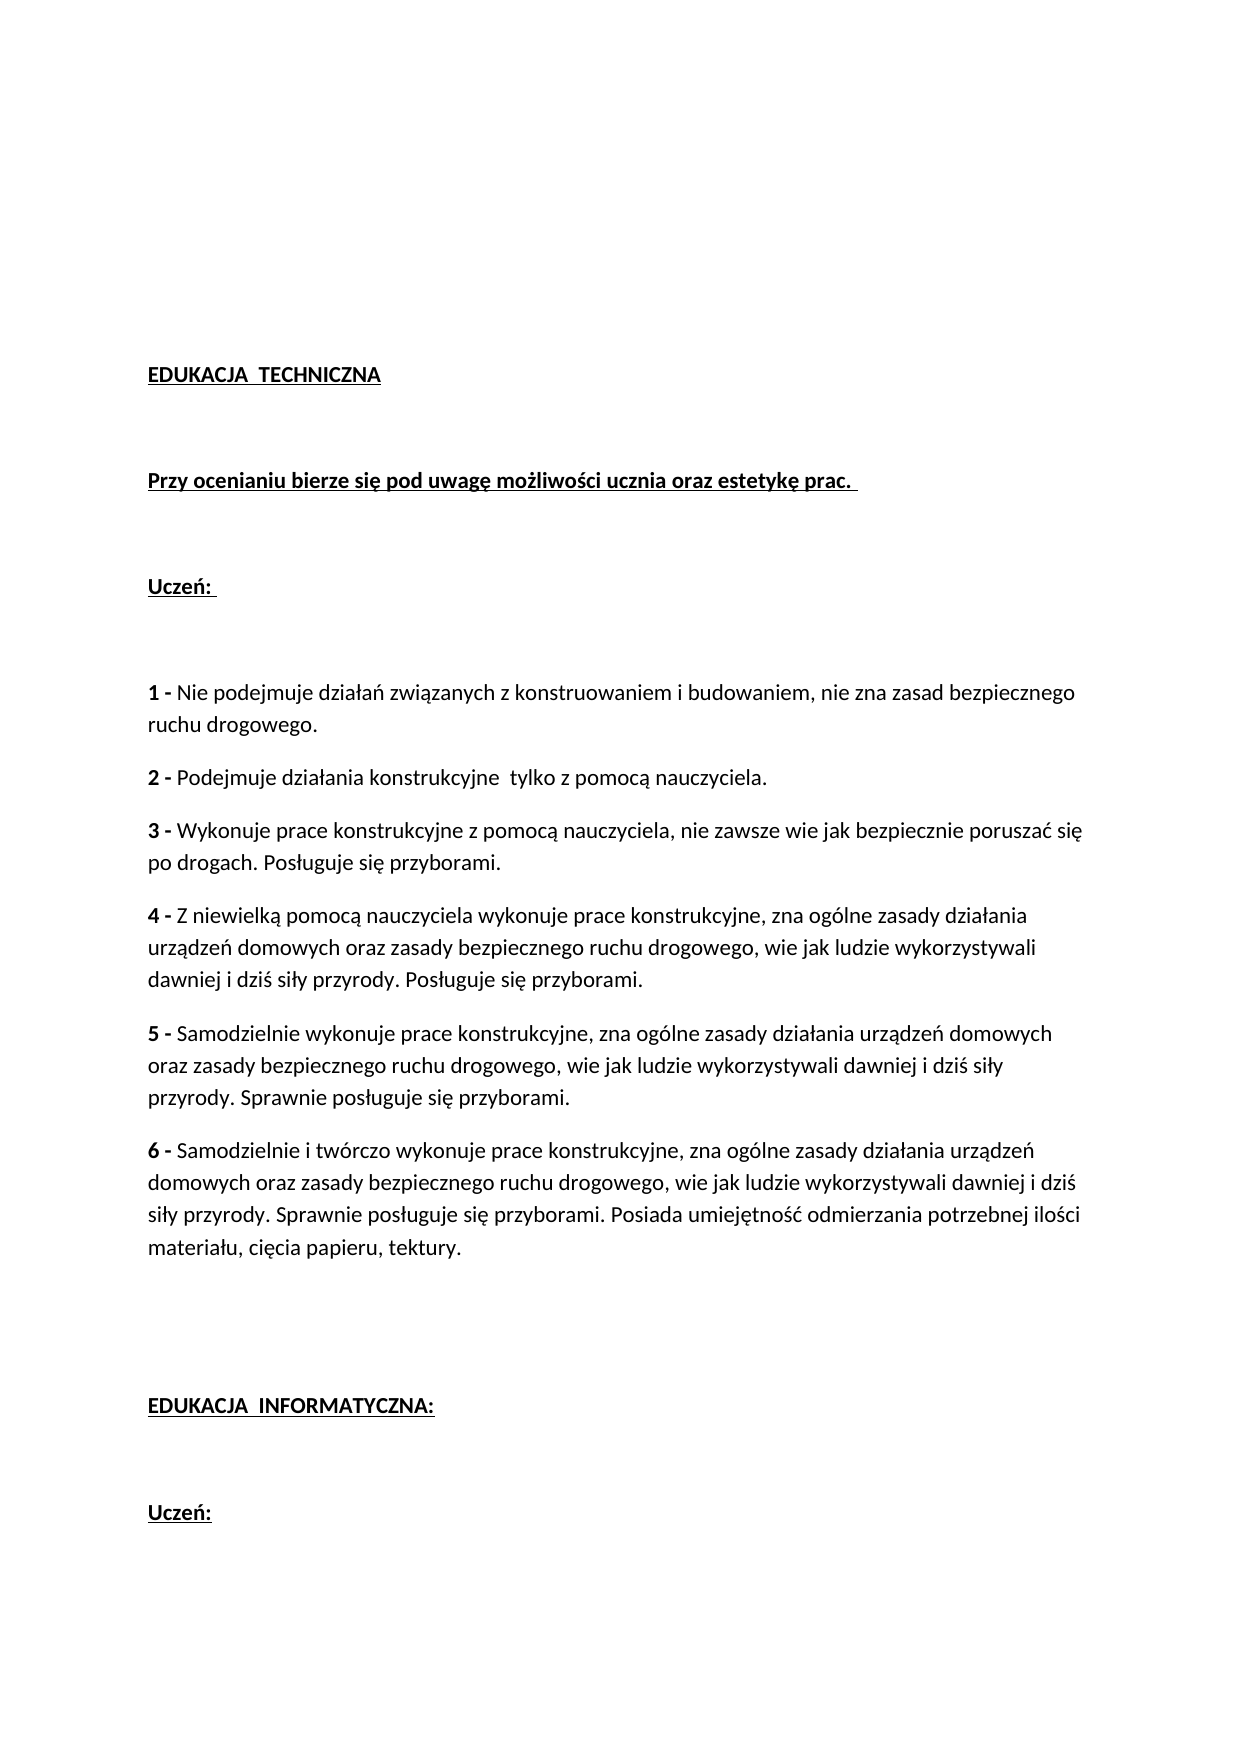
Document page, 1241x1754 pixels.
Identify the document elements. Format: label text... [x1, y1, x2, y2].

text 2 - Podejmuje działania konstrukcyjne tylko z pomocą nauczyciela. [148, 763, 1093, 791]
text 4 - Z niewielką pomocą nauczyciela wykonuje prace konstrukcyjne, zna ogólne zasady działania urządzeń domowych oraz zasady bezpiecznego ruchu drogowego, wie jak ludzie wykorzystywali dawniej i dziś siły przyrody. Posługuje się przyborami. [148, 901, 1093, 994]
text Uczeń: [148, 1498, 1093, 1526]
text Uczeń: [148, 572, 1093, 600]
text 1 - Nie podejmuje działań związanych z konstruowaniem i budowaniem, nie zna zasad bezpiecznego ruchu drogowego. [148, 678, 1093, 738]
text EDUKACJA TECHNICZNA [148, 360, 1093, 388]
text 3 - Wykonuje prace konstrukcyjne z pomocą nauczyciela, nie zawsze wie jak bezpiecznie poruszać się po drogach. Posługuje się przyborami. [148, 816, 1093, 876]
text EDUKACJA INFORMATYCZNA: [148, 1392, 1093, 1420]
text Przy ocenianiu bierze się pod uwagę możliwości ucznia oraz estetykę prac. [148, 466, 1093, 494]
text 5 - Samodzielnie wykonuje prace konstrukcyjne, zna ogólne zasady działania urządzeń domowych oraz zasady bezpiecznego ruchu drogowego, wie jak ludzie wykorzystywali dawniej i dziś siły przyrody. Sprawnie posługuje się przyborami. [148, 1019, 1093, 1111]
text 6 - Samodzielnie i twórczo wykonuje prace konstrukcyjne, zna ogólne zasady działania urządzeń domowych oraz zasady bezpiecznego ruchu drogowego, wie jak ludzie wykorzystywali dawniej i dziś siły przyrody. Sprawnie posługuje się przyborami. Posiada umiejętność odmierzania potrzebnej ilości materiału, cięcia papieru, tektury. [148, 1136, 1093, 1261]
